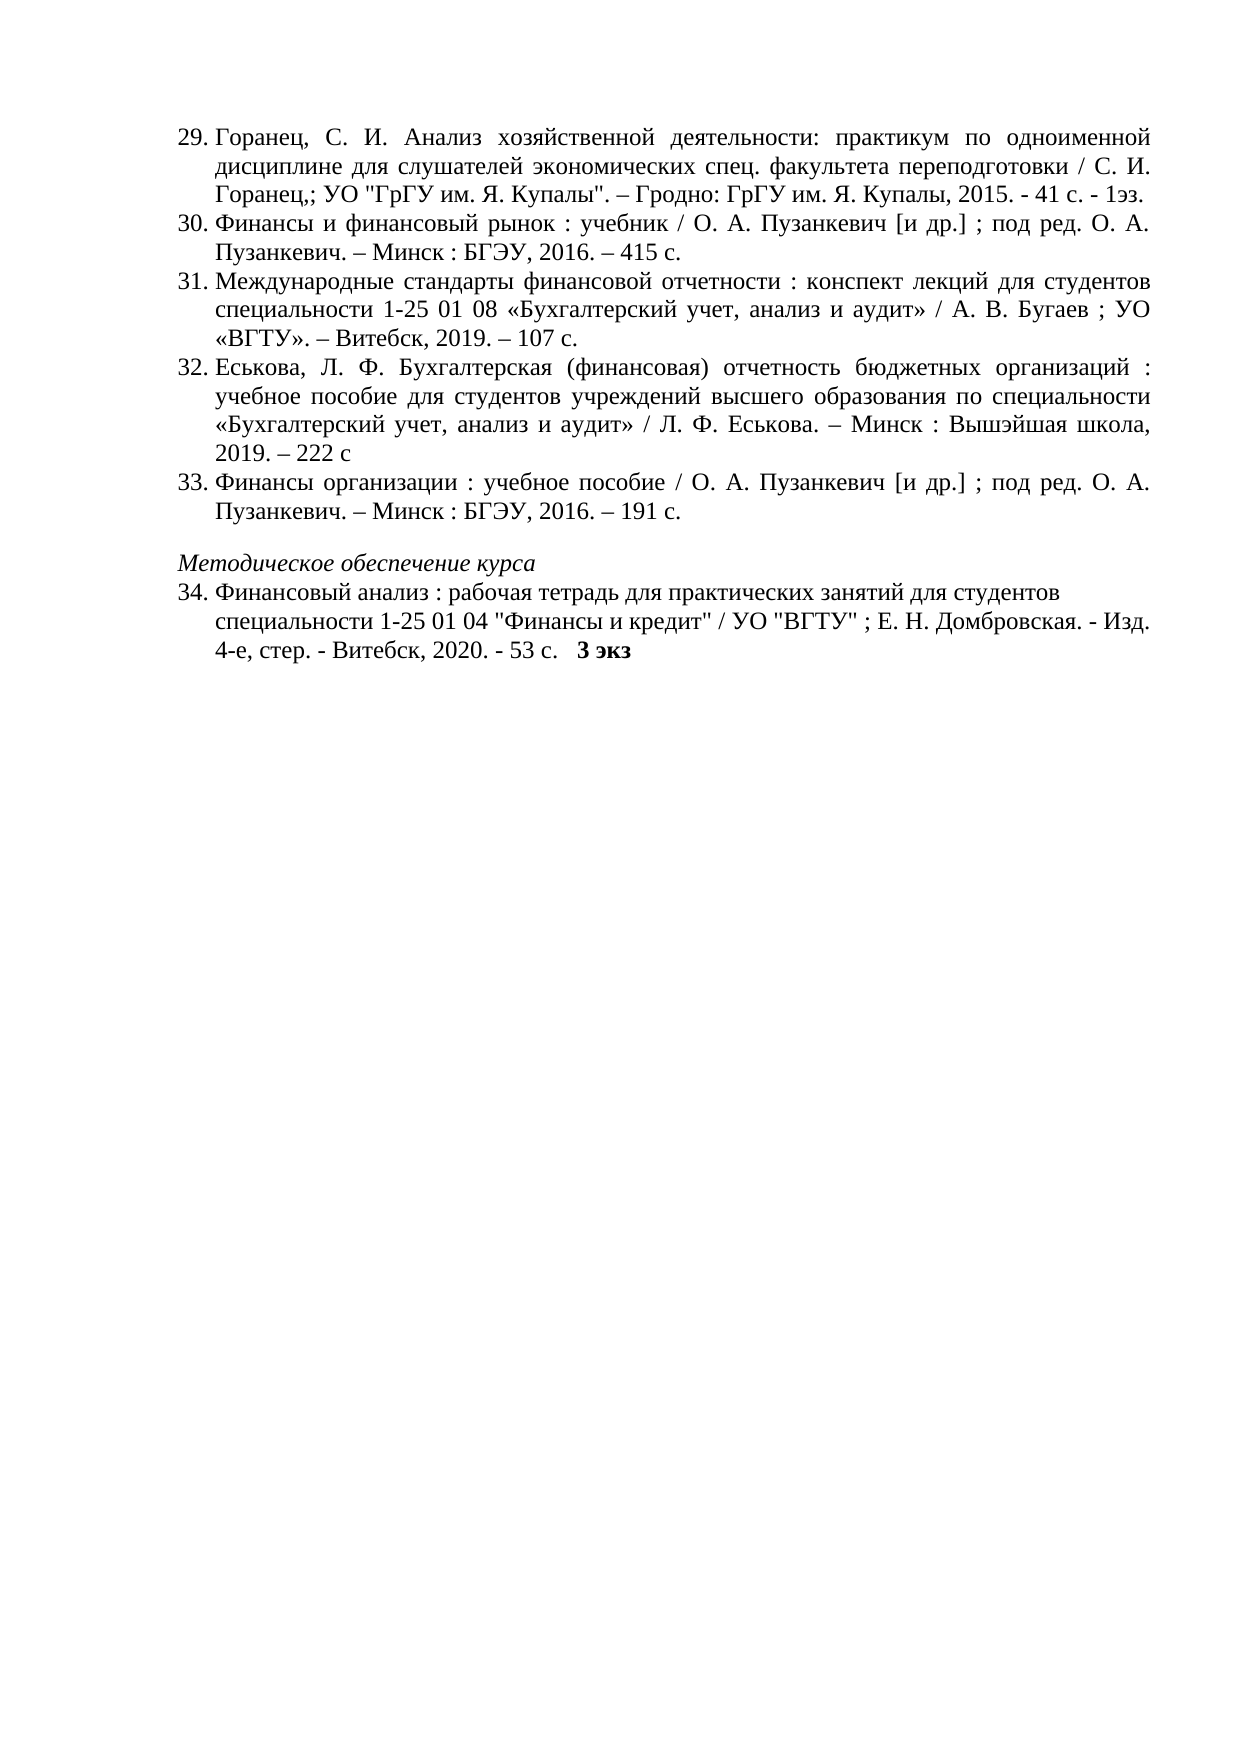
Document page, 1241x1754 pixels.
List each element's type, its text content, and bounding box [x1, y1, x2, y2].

list Финансы организации : учебное пособие / О. А. Пузанкевич [и др.] ; под ред. О. А. Пузанкевич. – Минск : БГЭУ, 2016. – 191 с. [177, 467, 1152, 524]
list Еськова, Л. Ф. Бухгалтерская (финансовая) отчетность бюджетных организаций : учебное пособие для студентов учреждений высшего образования по специальности «Бухгалтерский учет, анализ и аудит» / Л. Ф. Еськова. – Минск : Вышэйшая школа, 2019. – 222 с [177, 352, 1152, 467]
list Методическое обеспечение курса [177, 548, 1152, 577]
list Финансы и финансовый рынок : учебник / О. А. Пузанкевич [и др.] ; под ред. О. А. Пузанкевич. – Минск : БГЭУ, 2016. – 415 с. [177, 208, 1152, 266]
list Международные стандарты финансовой отчетности : конспект лекций для студентов специальности 1-25 01 08 «Бухгалтерский учет, анализ и аудит» / А. В. Бугаев ; УО «ВГТУ». – Витебск, 2019. – 107 с. [177, 266, 1152, 352]
list Горанец, С. И. Анализ хозяйственной деятельности: практикум по одноименной дисциплине для слушателей экономических спец. факультета переподготовки / С. И. Горанец,; УО "ГрГУ им. Я. Купалы". – Гродно: ГрГУ им. Я. Купалы, 2015. - 41 с. - 1эз. [177, 122, 1152, 208]
list Финансовый анализ : рабочая тетрадь для практических занятий для студентов специальности 1-25 01 04 "Финансы и кредит" / УО "ВГТУ" ; Е. Н. Домбровская. - Изд. 4-е, стер. - Витебск, 2020. - 53 с. 3 экз [177, 577, 1152, 663]
